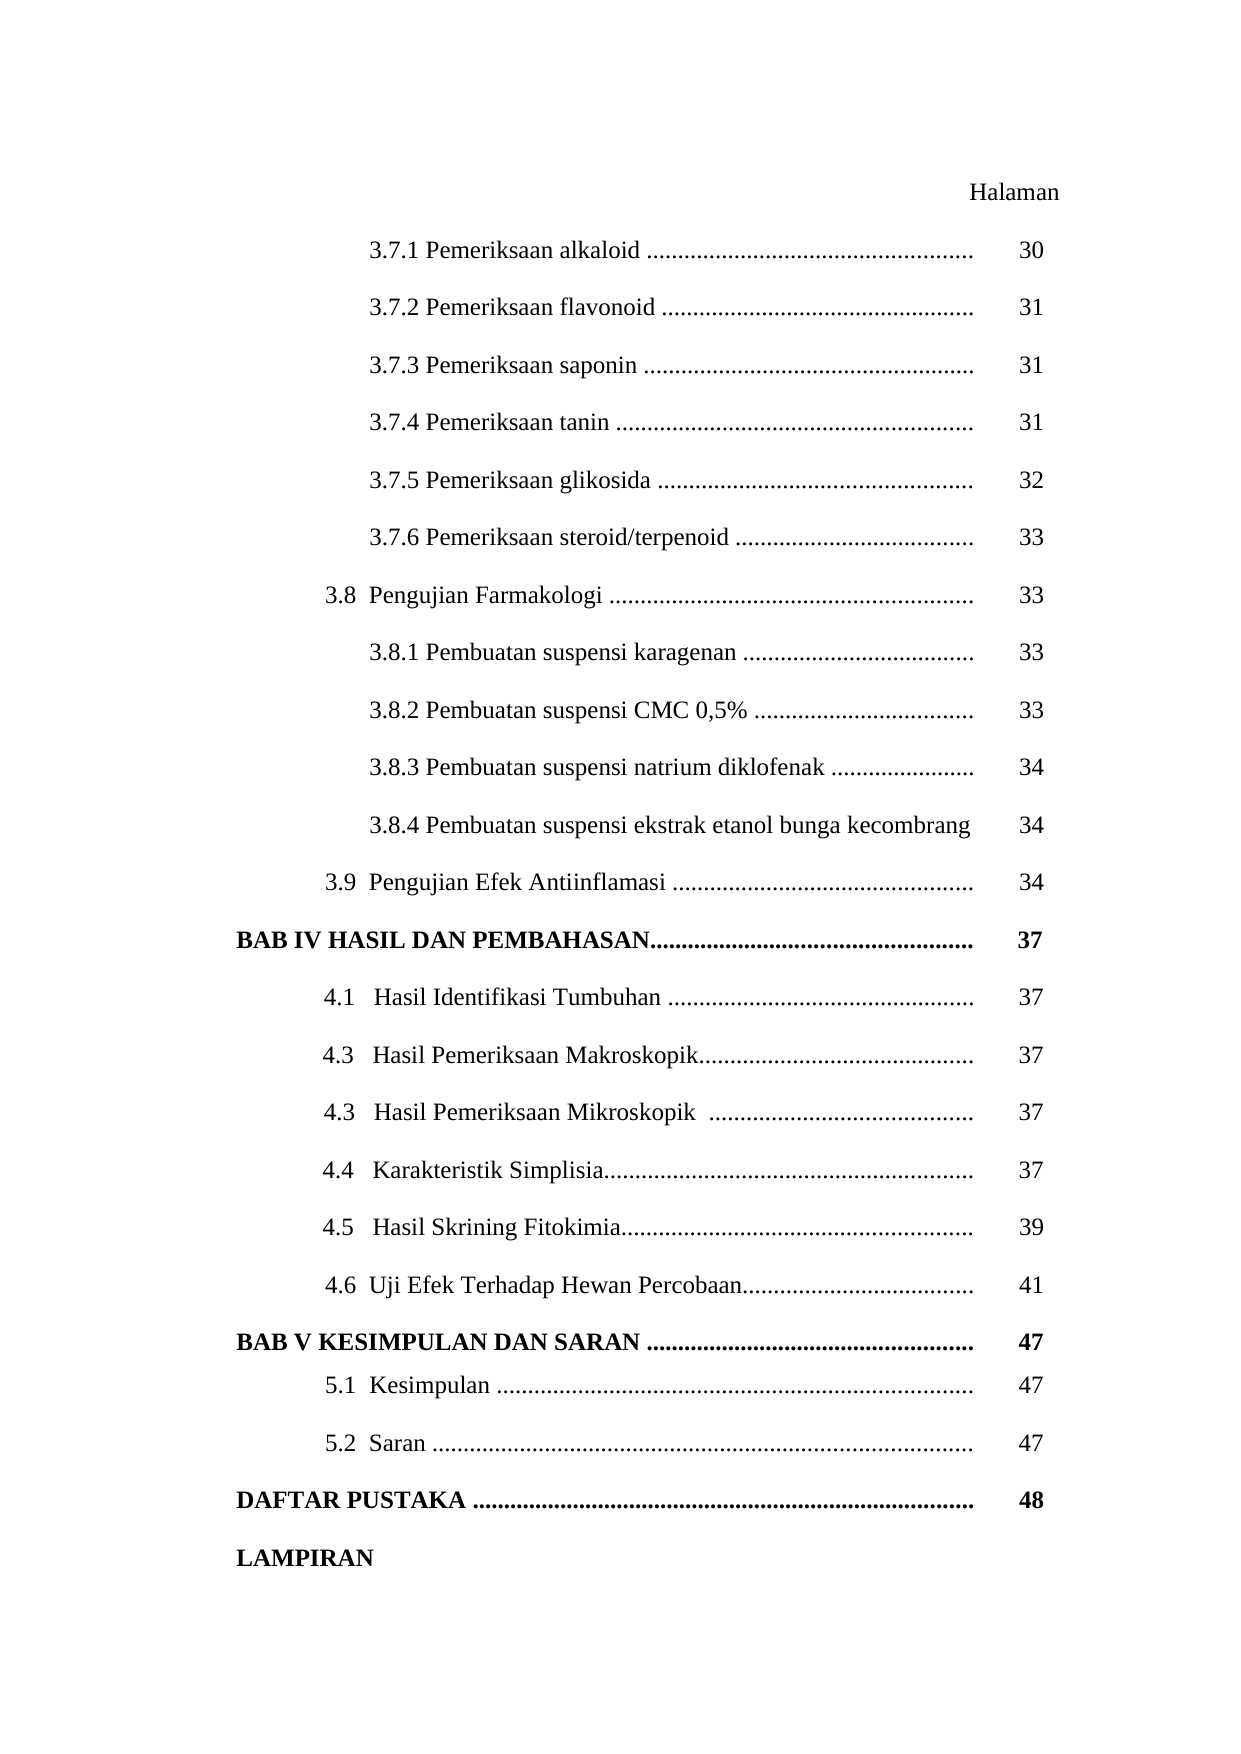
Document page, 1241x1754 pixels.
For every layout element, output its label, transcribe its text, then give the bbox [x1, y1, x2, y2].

text 3.7.3 Pemeriksaan saponin 31 [369, 350, 1063, 378]
text DAFTAR PUSTAKA 48 [236, 1485, 1063, 1514]
text Halaman [369, 177, 1063, 206]
text 3.7.2 Pemeriksaan flavonoid 31 [369, 292, 1063, 321]
list 4.6 Uji Efek Terhadap Hewan Percobaan 41 [325, 1270, 1063, 1298]
text 3.7.5 Pemeriksaan glikosida 32 [369, 465, 1063, 493]
list Saran 47 [325, 1428, 1063, 1457]
list Karakteristik Simplisia 37 [322, 1155, 1063, 1183]
text 3.8.4 Pembuatan suspensi ekstrak etanol bunga kecombrang 34 [369, 810, 1063, 838]
list 4.3 Hasil Pemeriksaan Mikroskopik 37 [274, 1097, 1063, 1126]
list Hasil Pemeriksaan Makroskopik 37 [322, 1040, 1063, 1068]
list Hasil Skrining Fitokimia 39 [322, 1212, 1063, 1241]
text 3.8.2 Pembuatan suspensi CMC 0,5% 33 [369, 695, 1063, 723]
list Kesimpulan 47 [325, 1370, 1063, 1399]
text BAB IV HASIL DAN PEMBAHASAN 37 [236, 925, 1063, 953]
text 3.8.1 Pembuatan suspensi karagenan 33 [369, 637, 1063, 666]
text 3.7.4 Pemeriksaan tanin 31 [369, 407, 1063, 436]
list BAB V KESIMPULAN DAN SARAN 47 [236, 1327, 1063, 1356]
text LAMPIRAN [236, 1543, 1063, 1572]
list 4.1 Hasil Identifikasi Tumbuhan 37 [310, 982, 1063, 1011]
text 3.8.3 Pembuatan suspensi natrium diklofenak 34 [369, 752, 1063, 781]
text 3.8 Pengujian Farmakologi 33 [325, 580, 1063, 608]
text 3.7.1 Pemeriksaan alkaloid 30 [369, 235, 1063, 263]
text 3.9 Pengujian Efek Antiinflamasi 34 [325, 867, 1063, 896]
text 3.7.6 Pemeriksaan steroid/terpenoid 33 [369, 522, 1063, 551]
